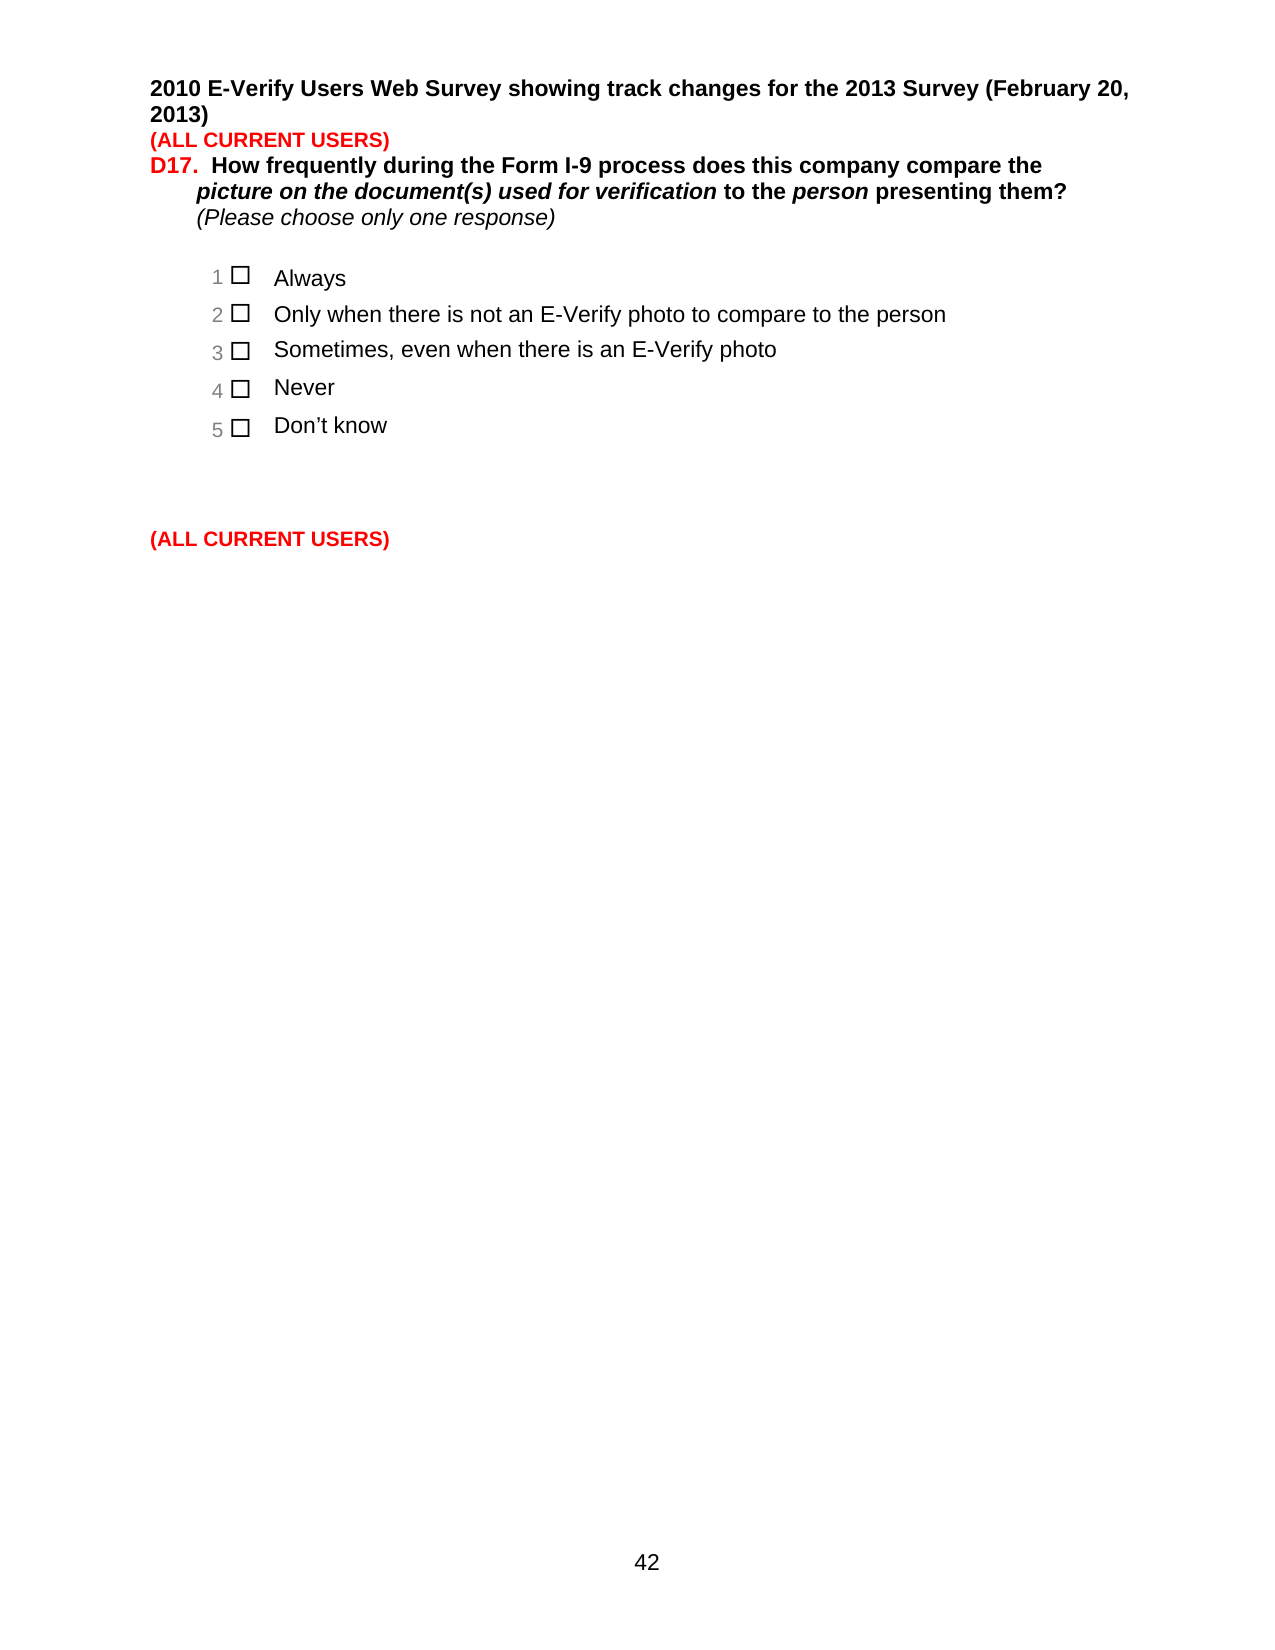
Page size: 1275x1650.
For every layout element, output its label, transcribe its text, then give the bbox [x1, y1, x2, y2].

text (ALL CURRENT USERS) [150, 527, 1144, 551]
text (ALL CURRENT USERS) [150, 128, 1144, 152]
table_cell Sometimes, even when there is an E-Verify photo [263, 333, 1116, 371]
table_cell 5 [139, 410, 262, 448]
table_cell Never [263, 371, 1116, 409]
table_header 1 [139, 260, 262, 296]
table_cell Don’t know [263, 410, 1116, 448]
table_cell 4 [139, 371, 262, 409]
table_cell 3 [139, 333, 262, 371]
text D17. How frequently during the Form I-9 process does this company compare the picture on the document(s) used for verification to the person presenting them? (Please choose only one response) [150, 152, 1125, 231]
table_cell Only when there is not an E-Verify photo to compare to the person [263, 296, 1116, 333]
table_cell 2 [139, 296, 262, 333]
table_header Always [263, 260, 1116, 296]
